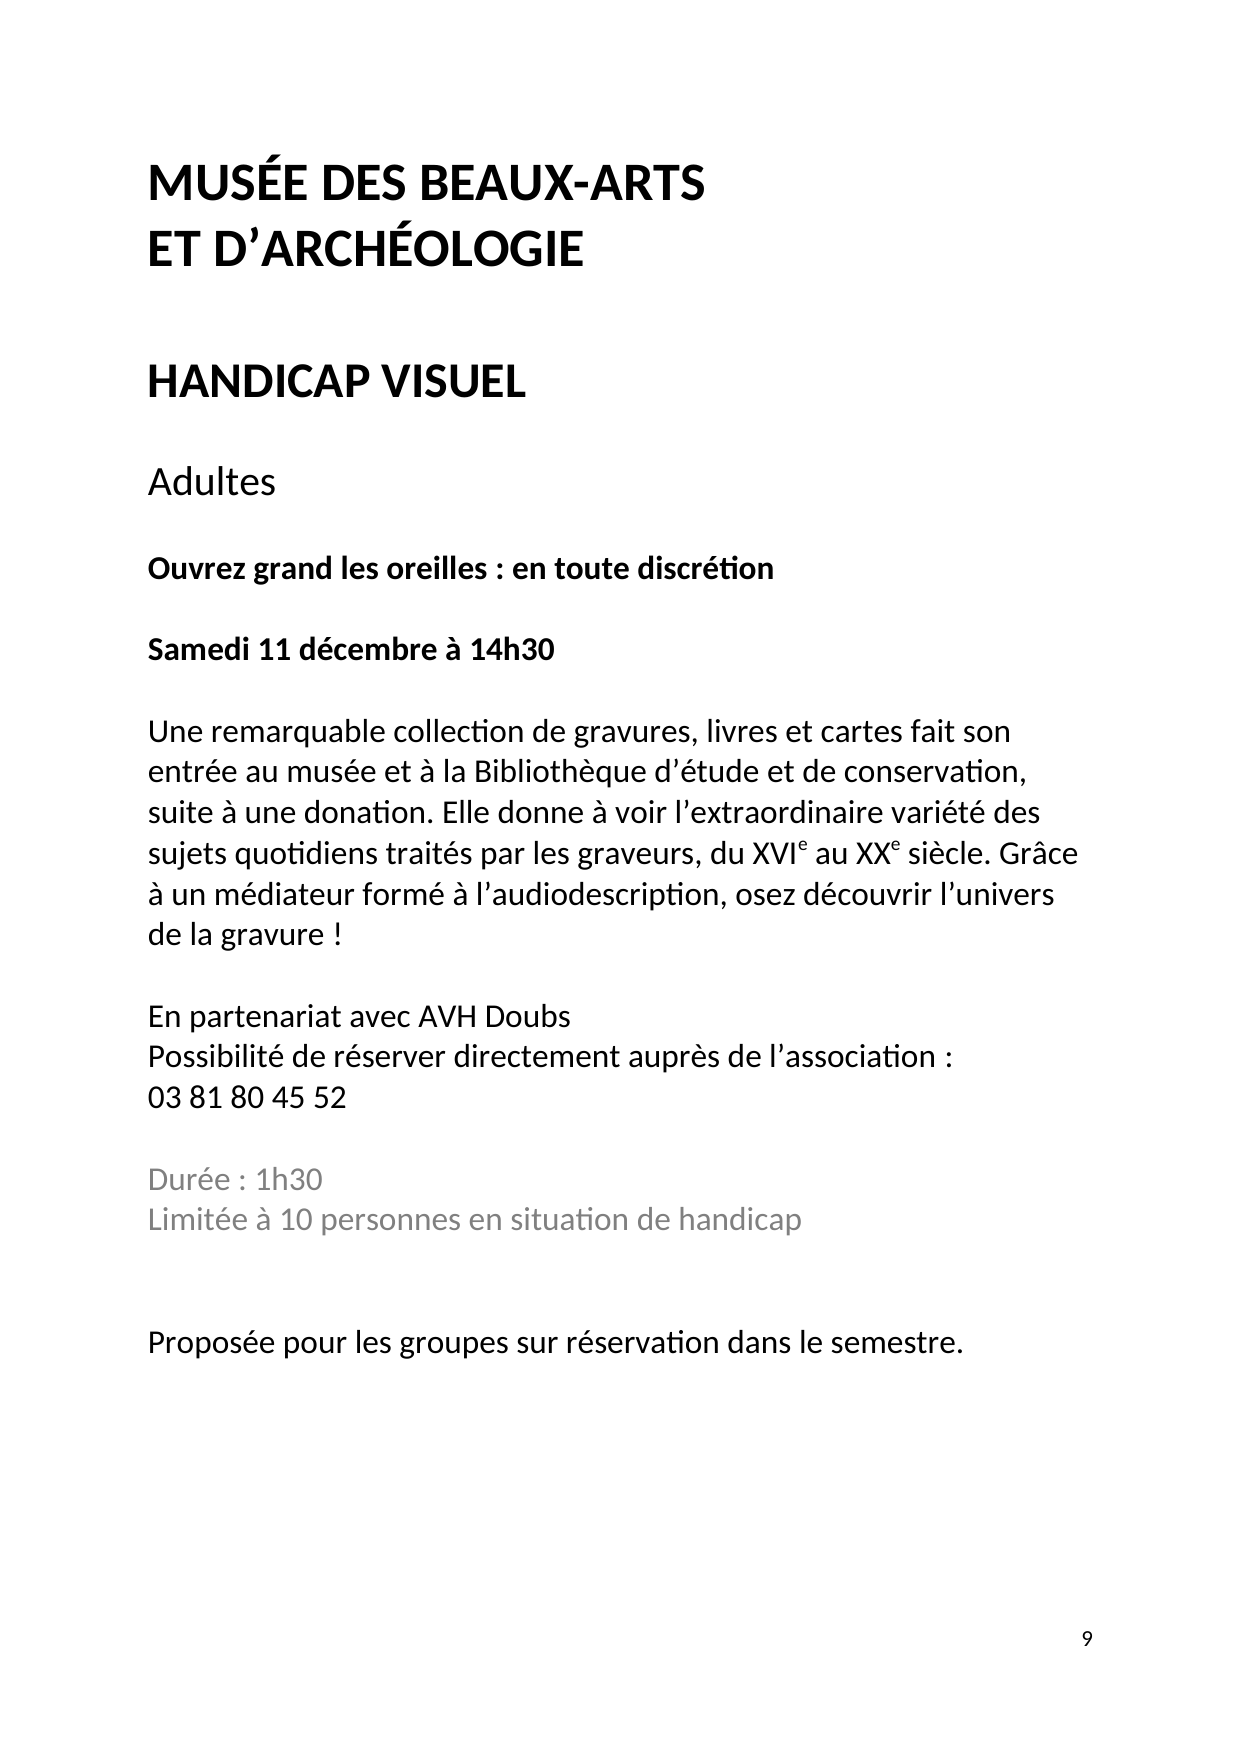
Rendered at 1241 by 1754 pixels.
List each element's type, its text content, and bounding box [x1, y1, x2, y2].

text 03 81 80 45 52 [148, 1076, 1093, 1117]
text Limitée à 10 personnes en situation de handicap [148, 1198, 1093, 1239]
subtitle Adultes [148, 455, 1093, 506]
text En partenariat avec AVH Doubs [148, 995, 1093, 1036]
text Samedi 11 décembre à 14h30 [148, 628, 1093, 669]
text MUSÉE DES BEAUX-ARTS [148, 148, 1093, 214]
text Durée : 1h30 [148, 1158, 1093, 1198]
subtitle HANDICAP VISUEL [148, 349, 1093, 410]
text Proposée pour les groupes sur réservation dans le semestre. [148, 1321, 1093, 1361]
text Possibilité de réserver directement auprès de l’association : [148, 1036, 1093, 1076]
text ET D’ARCHÉOLOGIE [148, 214, 1093, 280]
text Une remarquable collection de gravures, livres et cartes fait son entrée au musée et à la Bibliothèque d’étude et de conservation, suite à une donation. Elle donne à voir l’extraordinaire variété des sujets quotidiens traités par les graveurs, du XVIe au XXe siècle. Grâce à un médiateur formé à l’audiodescription, osez découvrir l’univers de la gravure ! [148, 710, 1093, 954]
text Ouvrez grand les oreilles : en toute discrétion [148, 547, 1093, 587]
